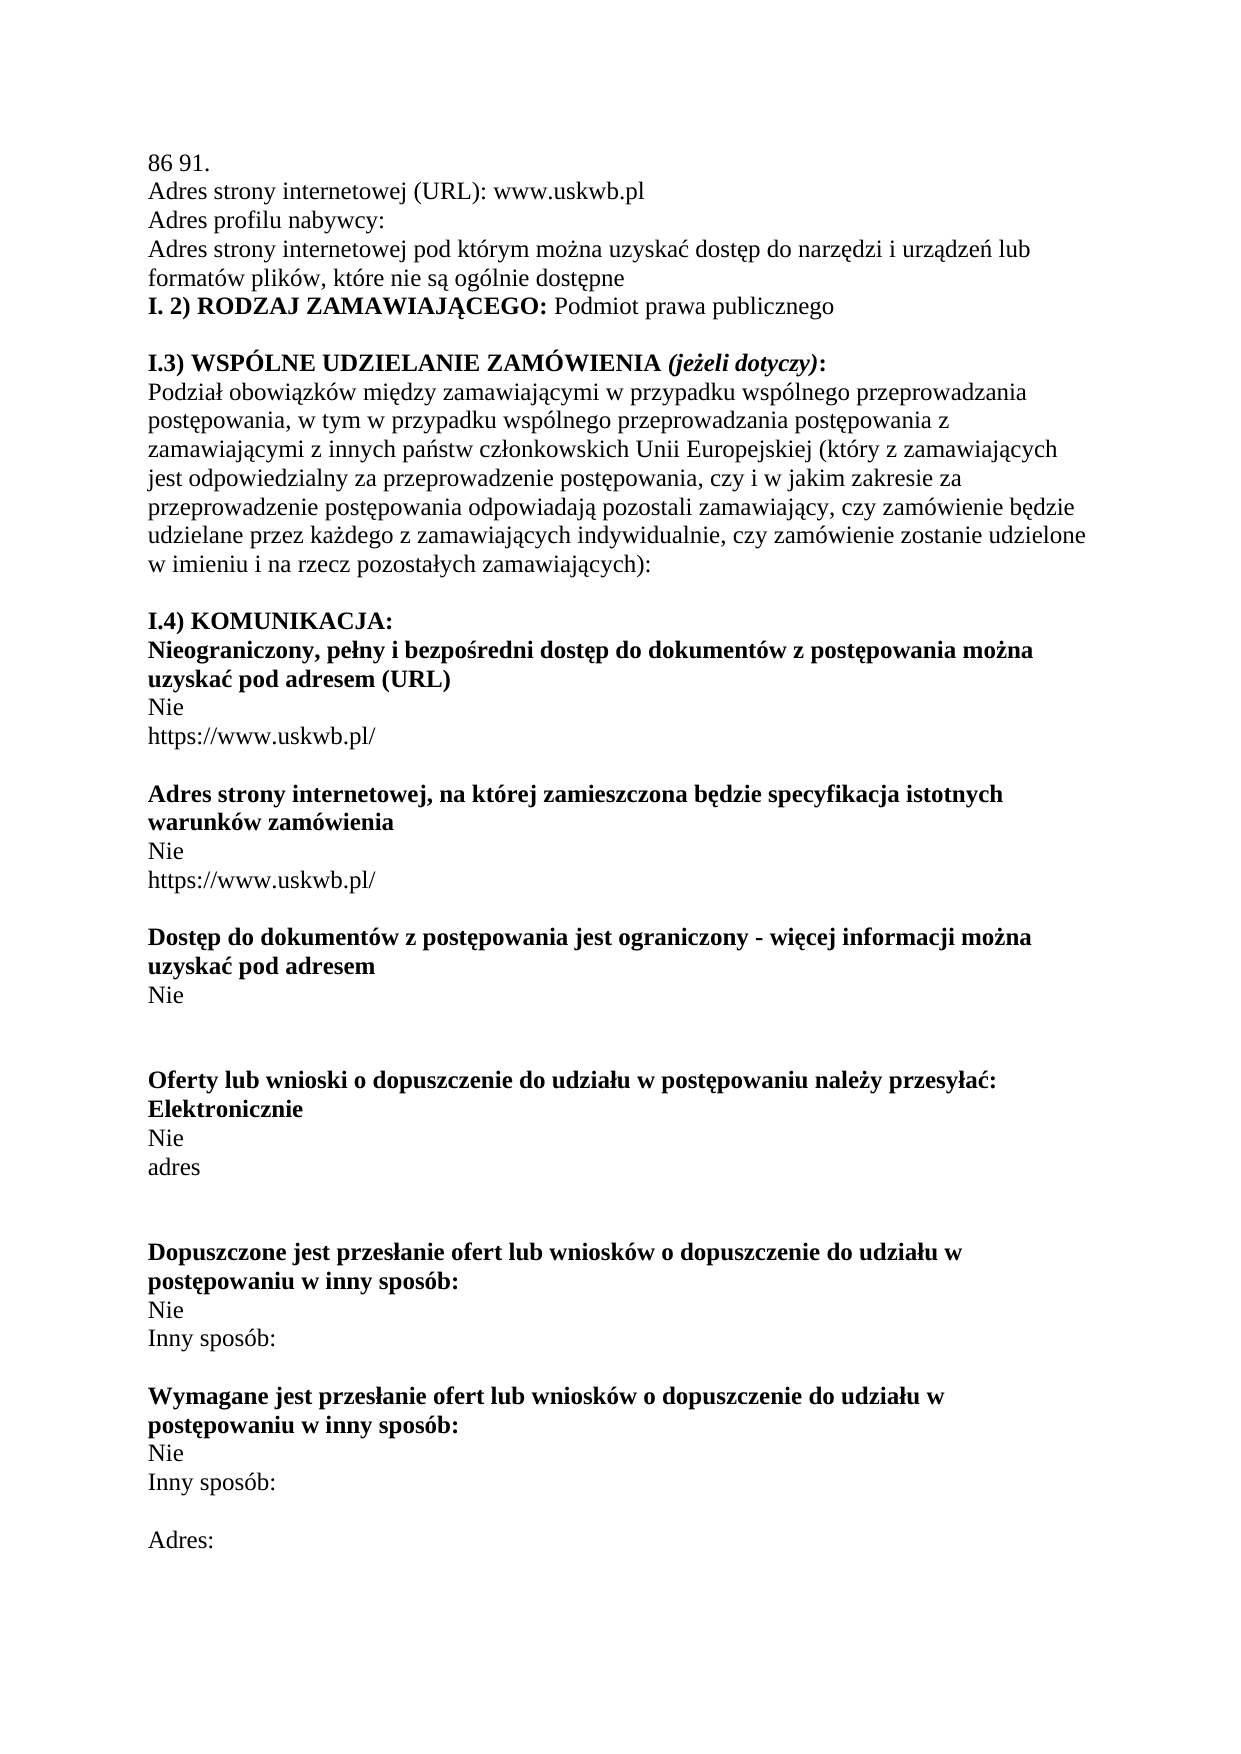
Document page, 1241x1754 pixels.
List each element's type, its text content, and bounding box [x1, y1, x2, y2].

text Nie adres [148, 1123, 1093, 1208]
text I.4) KOMUNIKACJA: Nieograniczony, pełny i bezpośredni dostęp do dokumentów z postępowania można uzyskać pod adresem (URL) [148, 606, 1093, 692]
text Nie https://www.uskwb.pl/ [148, 692, 1093, 750]
text Oferty lub wnioski o dopuszczenie do udziału w postępowaniu należy przesyłać: Elektronicznie [148, 1037, 1093, 1123]
text Dopuszczone jest przesłanie ofert lub wniosków o dopuszczenie do udziału w postępowaniu w inny sposób: Nie Inny sposób: Wymagane jest przesłanie ofert lub wniosków o dopuszczenie do udziału w postępowaniu w inny sposób: Nie Inny sposób: Adres: [148, 1237, 1093, 1581]
text Podział obowiązków między zamawiającymi w przypadku wspólnego przeprowadzania postępowania, w tym w przypadku wspólnego przeprowadzania postępowania z zamawiającymi z innych państw członkowskich Unii Europejskiej (który z zamawiających jest odpowiedzialny za przeprowadzenie postępowania, czy i w jakim zakresie za przeprowadzenie postępowania odpowiadają pozostali zamawiający, czy zamówienie będzie udzielane przez każdego z zamawiających indywidualnie, czy zamówienie zostanie udzielone w imieniu i na rzecz pozostałych zamawiających): [148, 377, 1093, 606]
text Nie https://www.uskwb.pl/ [148, 836, 1093, 894]
text Dostęp do dokumentów z postępowania jest ograniczony - więcej informacji można uzyskać pod adresem [148, 894, 1093, 980]
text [148, 148, 1093, 291]
text Adres strony internetowej, na której zamieszczona będzie specyfikacja istotnych warunków zamówienia [148, 750, 1093, 836]
text I. 2) RODZAJ ZAMAWIAJĄCEGO: Podmiot prawa publicznego [148, 291, 1093, 348]
text Nie [148, 980, 1093, 1037]
text I.3) WSPÓLNE UDZIELANIE ZAMÓWIENIA (jeżeli dotyczy): [148, 348, 1093, 377]
